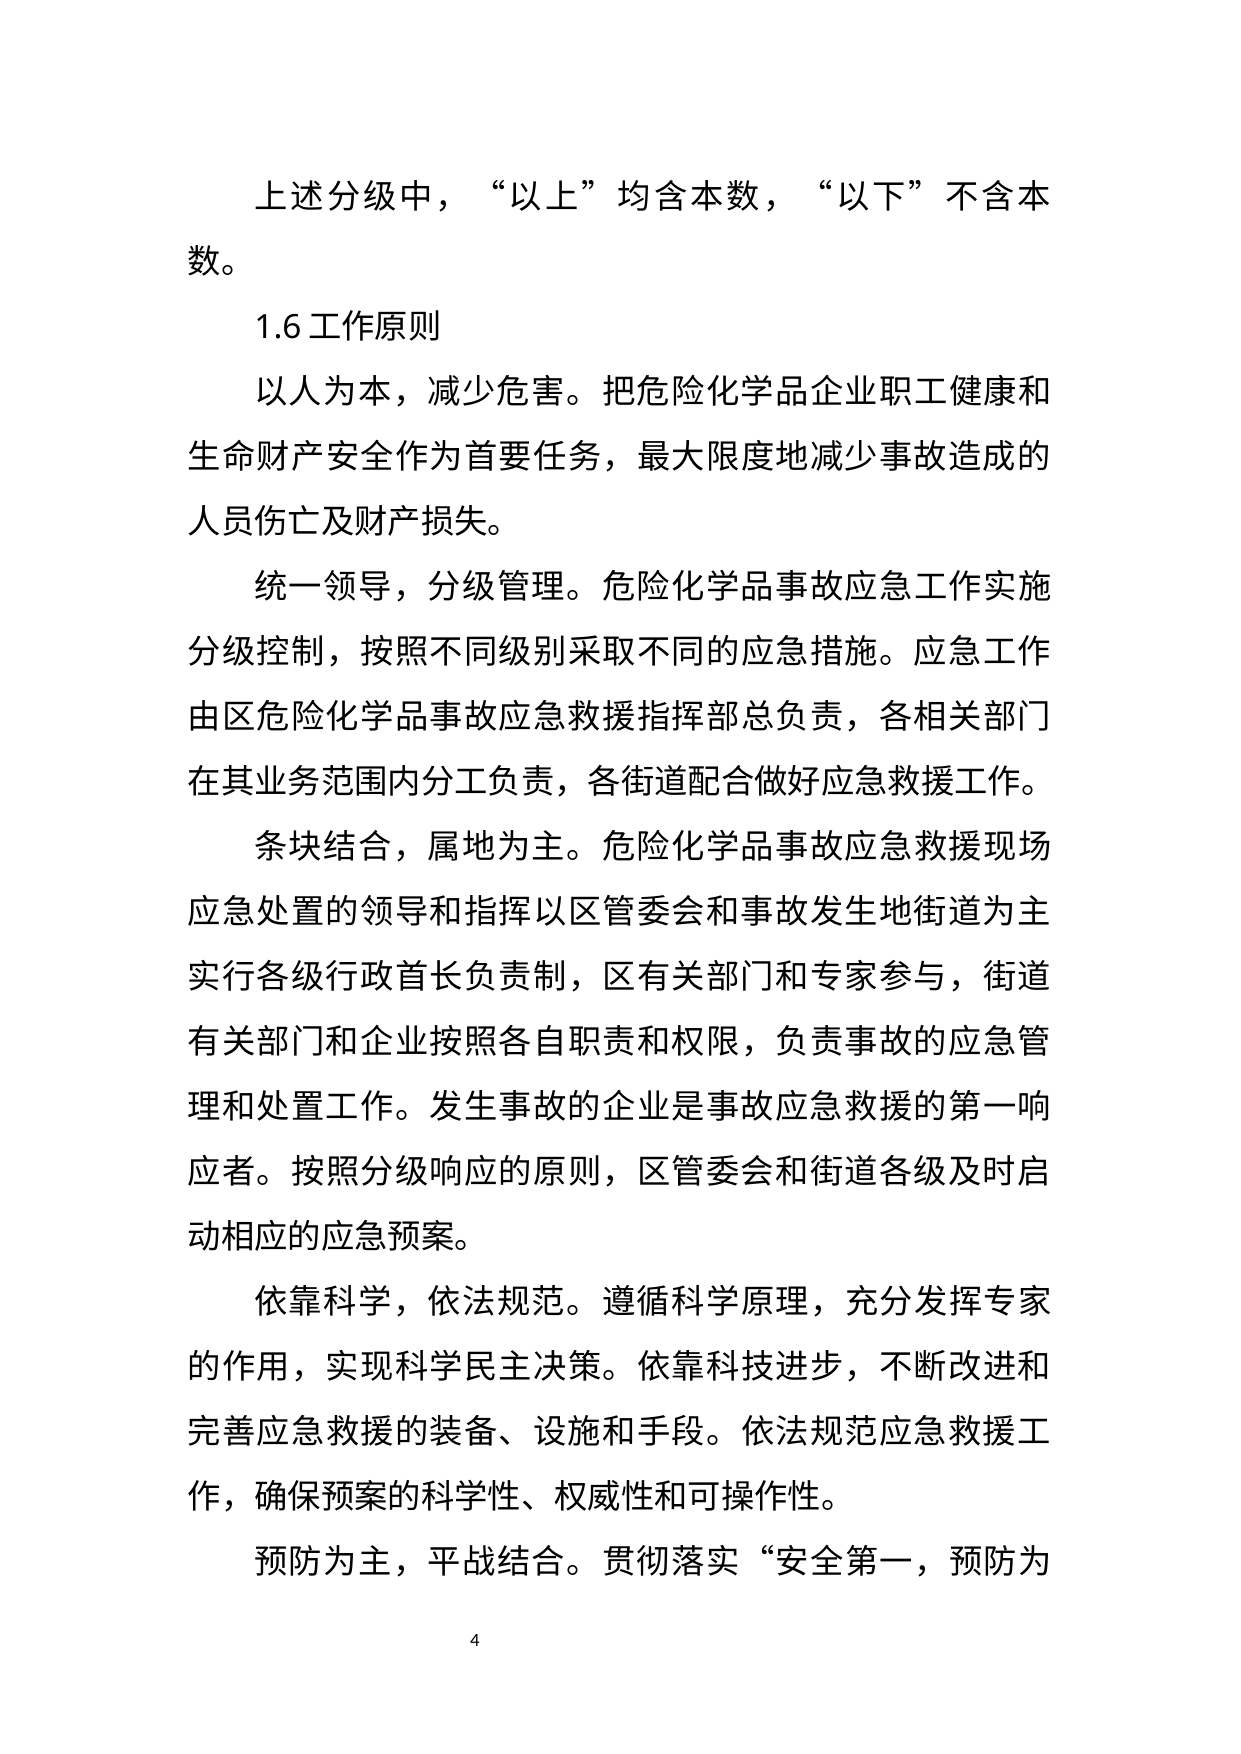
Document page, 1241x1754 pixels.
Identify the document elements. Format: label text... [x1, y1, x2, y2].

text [187, 1527, 1053, 1592]
text 上述分级中，“以上”均含本数，“以下”不含本数。 [187, 162, 1053, 292]
text 统一领导，分级管理。危险化学品事故应急工作实施分级控制，按照不同级别采取不同的应急措施。应急工作由区危险化学品事故应急救援指挥部总负责，各相关部门在其业务范围内分工负责，各街道配合做好应急救援工作。 [187, 552, 1053, 812]
text 依靠科学，依法规范。遵循科学原理，充分发挥专家的作用，实现科学民主决策。依靠科技进步，不断改进和完善应急救援的装备、设施和手段。依法规范应急救援工作，确保预案的科学性、权威性和可操作性。 [187, 1267, 1053, 1527]
text 1.6工作原则 [187, 292, 1053, 357]
text 条块结合，属地为主。危险化学品事故应急救援现场应急处置的领导和指挥以区管委会和事故发生地街道为主，实行各级行政首长负责制，区有关部门和专家参与，街道、有关部门和企业按照各自职责和权限，负责事故的应急管理和处置工作。发生事故的企业是事故应急救援的第一响应者。按照分级响应的原则，区管委会和街道各级及时启动相应的应急预案。 [187, 812, 1053, 1267]
text 以人为本，减少危害。把危险化学品企业职工健康和生命财产安全作为首要任务，最大限度地减少事故造成的人员伤亡及财产损失。 [187, 357, 1053, 552]
